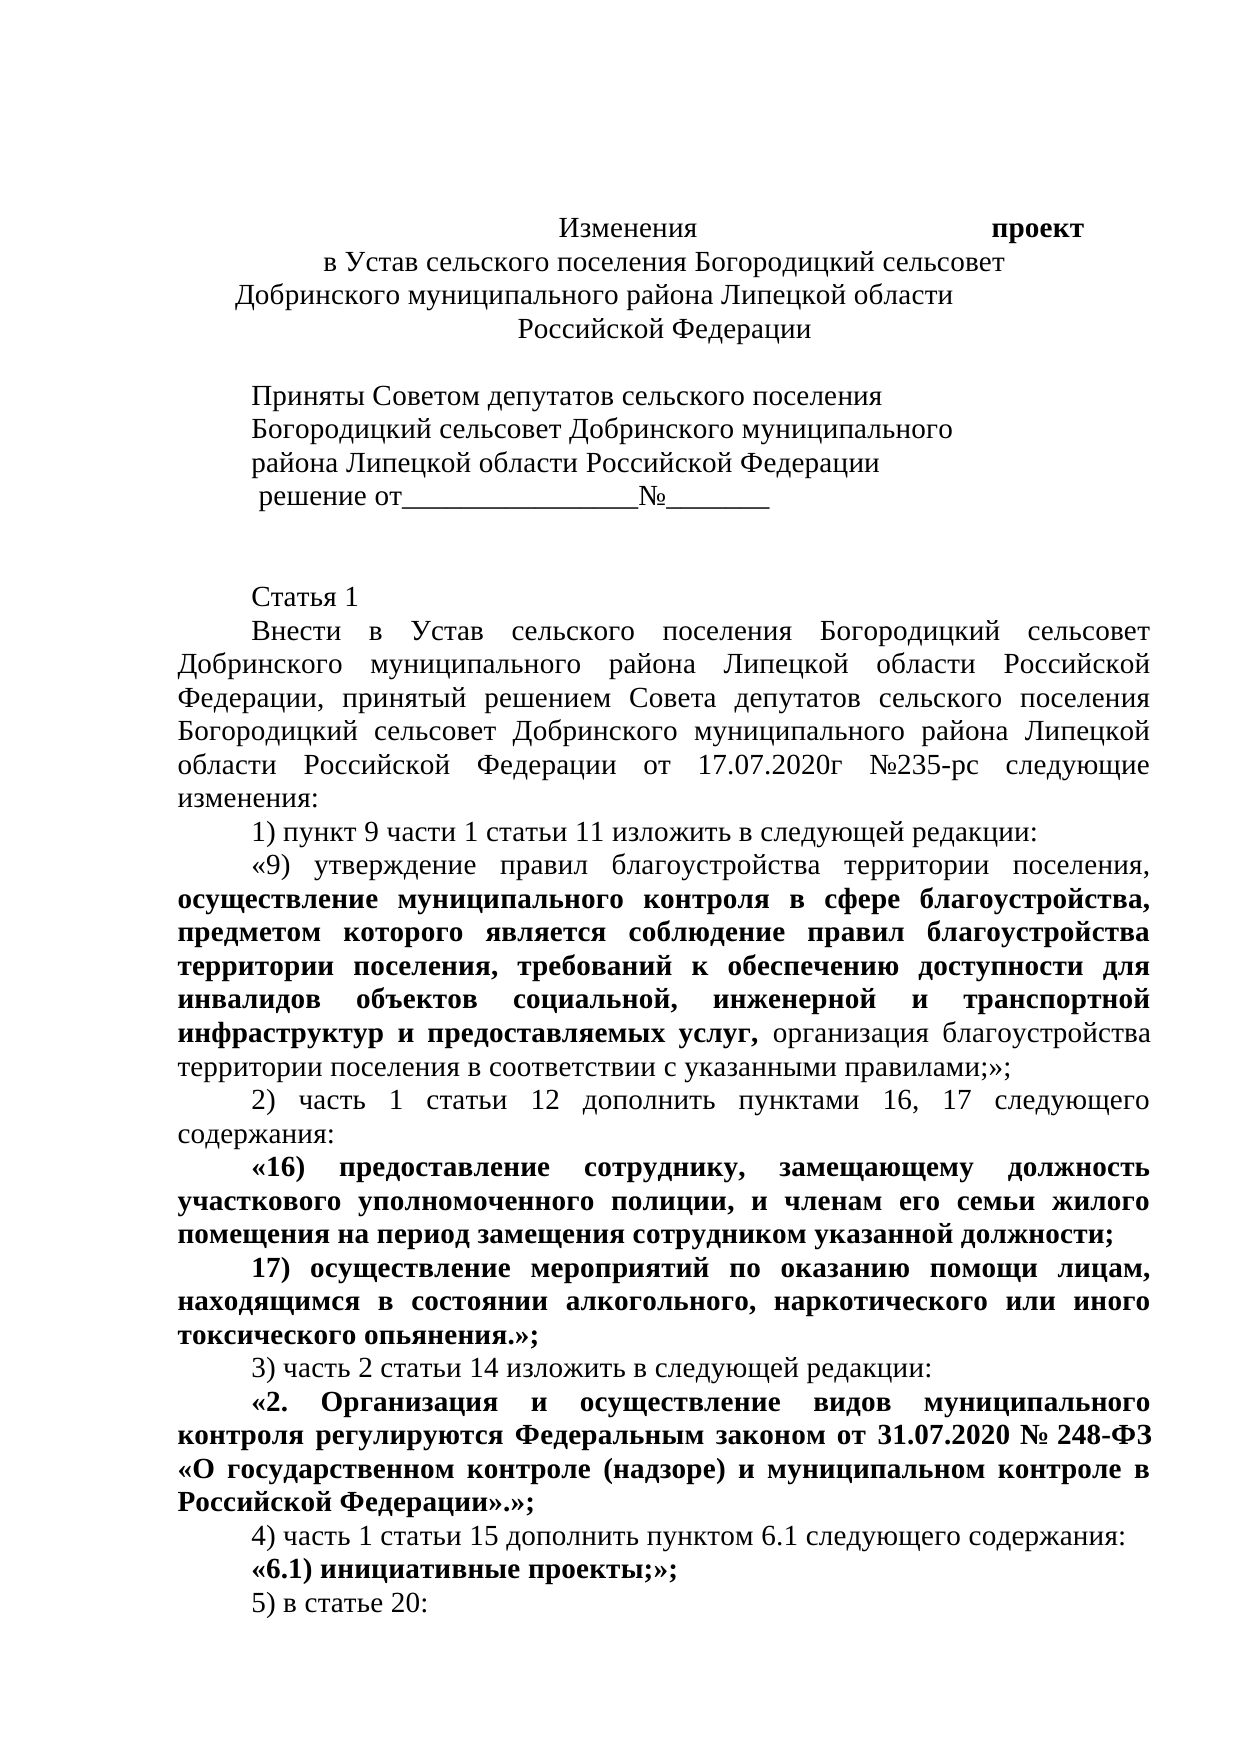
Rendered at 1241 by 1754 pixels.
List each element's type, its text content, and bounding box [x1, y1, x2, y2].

text Статья 1 [177, 579, 1152, 613]
text Внести в Устав сельского поселения Богородицкий сельсовет Добринского муниципального района Липецкой области Российской Федерации, принятый решением Совета депутатов сельского поселения Богородицкий сельсовет Добринского муниципального района Липецкой области Российской Федерации от 17.07.2020г №235-рс следующие изменения: [177, 613, 1152, 814]
text 3) часть 2 статьи 14 изложить в следующей редакции: [177, 1351, 1152, 1384]
text 4) часть 1 статьи 15 дополнить пунктом 6.1 следующего содержания: [177, 1518, 1152, 1552]
text 1) пункт 9 части 1 статьи 11 изложить в следующей редакции: [177, 814, 1152, 847]
text Российской Федерации [177, 311, 1152, 344]
text 17) осуществление мероприятий по оказанию помощи лицам, находящимся в состоянии алкогольного, наркотического или иного токсического опьянения.»; [177, 1250, 1152, 1351]
text района Липецкой области Российской Федерации [177, 445, 1152, 478]
text «6.1) инициативные проекты;»; [177, 1552, 1152, 1585]
text в Устав сельского поселения Богородицкий сельсовет [177, 244, 1152, 277]
text решение от________________№_______ [177, 478, 1152, 512]
text Приняты Советом депутатов сельского поселения [177, 378, 1152, 411]
text «9) утверждение правил благоустройства территории поселения, осуществление муниципального контроля в сфере благоустройства, предметом которого является соблюдение правил благоустройства территории поселения, требований к обеспечению доступности для инвалидов объектов социальной, инженерной и транспортной инфраструктур и предоставляемых услуг, организация благоустройства территории поселения в соответствии с указанными правилами;»; [177, 847, 1152, 1082]
text 2) часть 1 статьи 12 дополнить пунктами 16, 17 следующего содержания: [177, 1082, 1152, 1149]
text «2. Организация и осуществление видов муниципального контроля регулируются Федеральным законом от 31.07.2020 № 248-ФЗ «О государственном контроле (надзоре) и муниципальном контроле в Российской Федерации».»; [177, 1384, 1152, 1518]
text Изменения проект [177, 210, 1152, 244]
text «16) предоставление сотруднику, замещающему должность участкового уполномоченного полиции, и членам его семьи жилого помещения на период замещения сотрудником указанной должности; [177, 1149, 1152, 1250]
text Добринского муниципального района Липецкой области [38, 277, 1152, 311]
text 5) в статье 20: [177, 1585, 1152, 1619]
text Богородицкий сельсовет Добринского муниципального [177, 411, 1152, 445]
